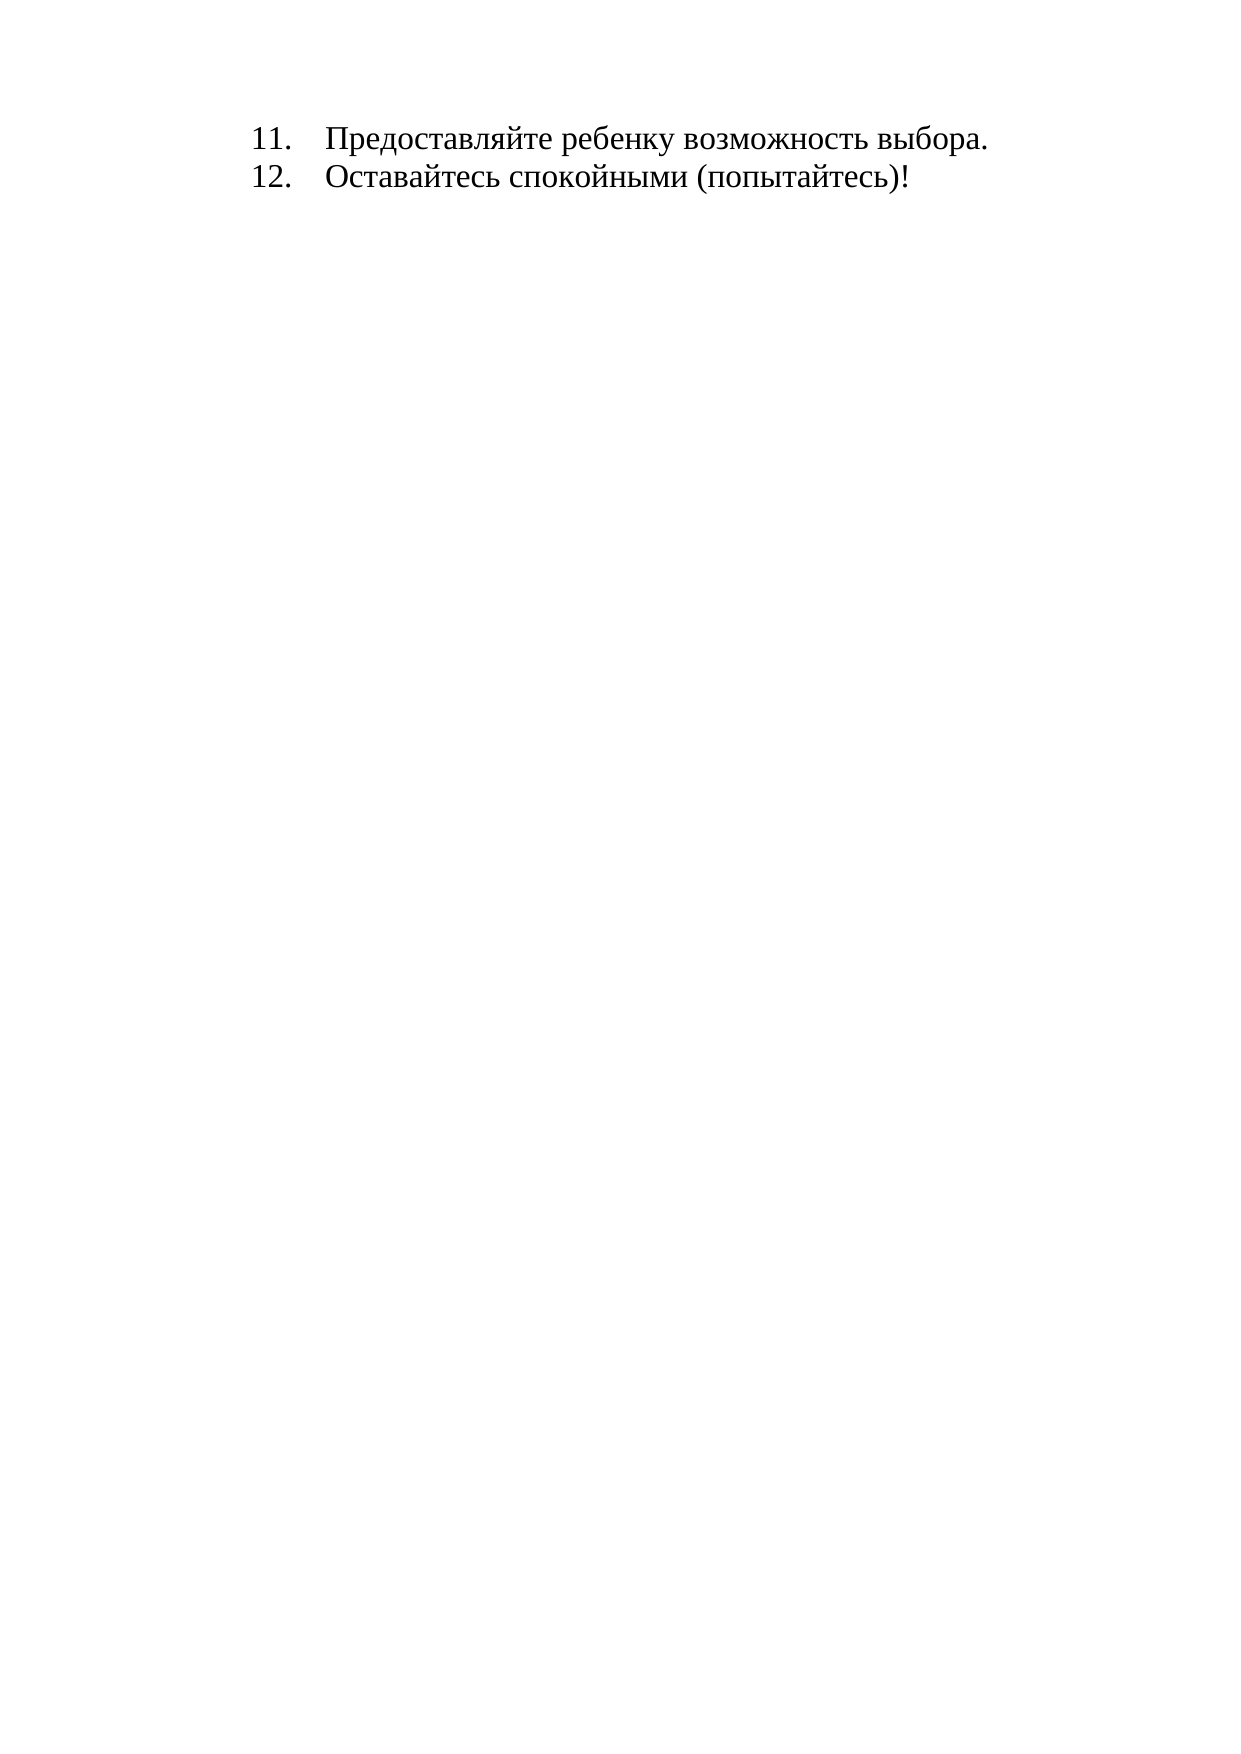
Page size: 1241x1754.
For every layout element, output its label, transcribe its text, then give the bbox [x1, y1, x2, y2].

list Предоставляйте ребенку возможность выбора. [177, 118, 1152, 156]
list Оставайтесь спокойными (попытайтесь)! [177, 156, 1152, 195]
